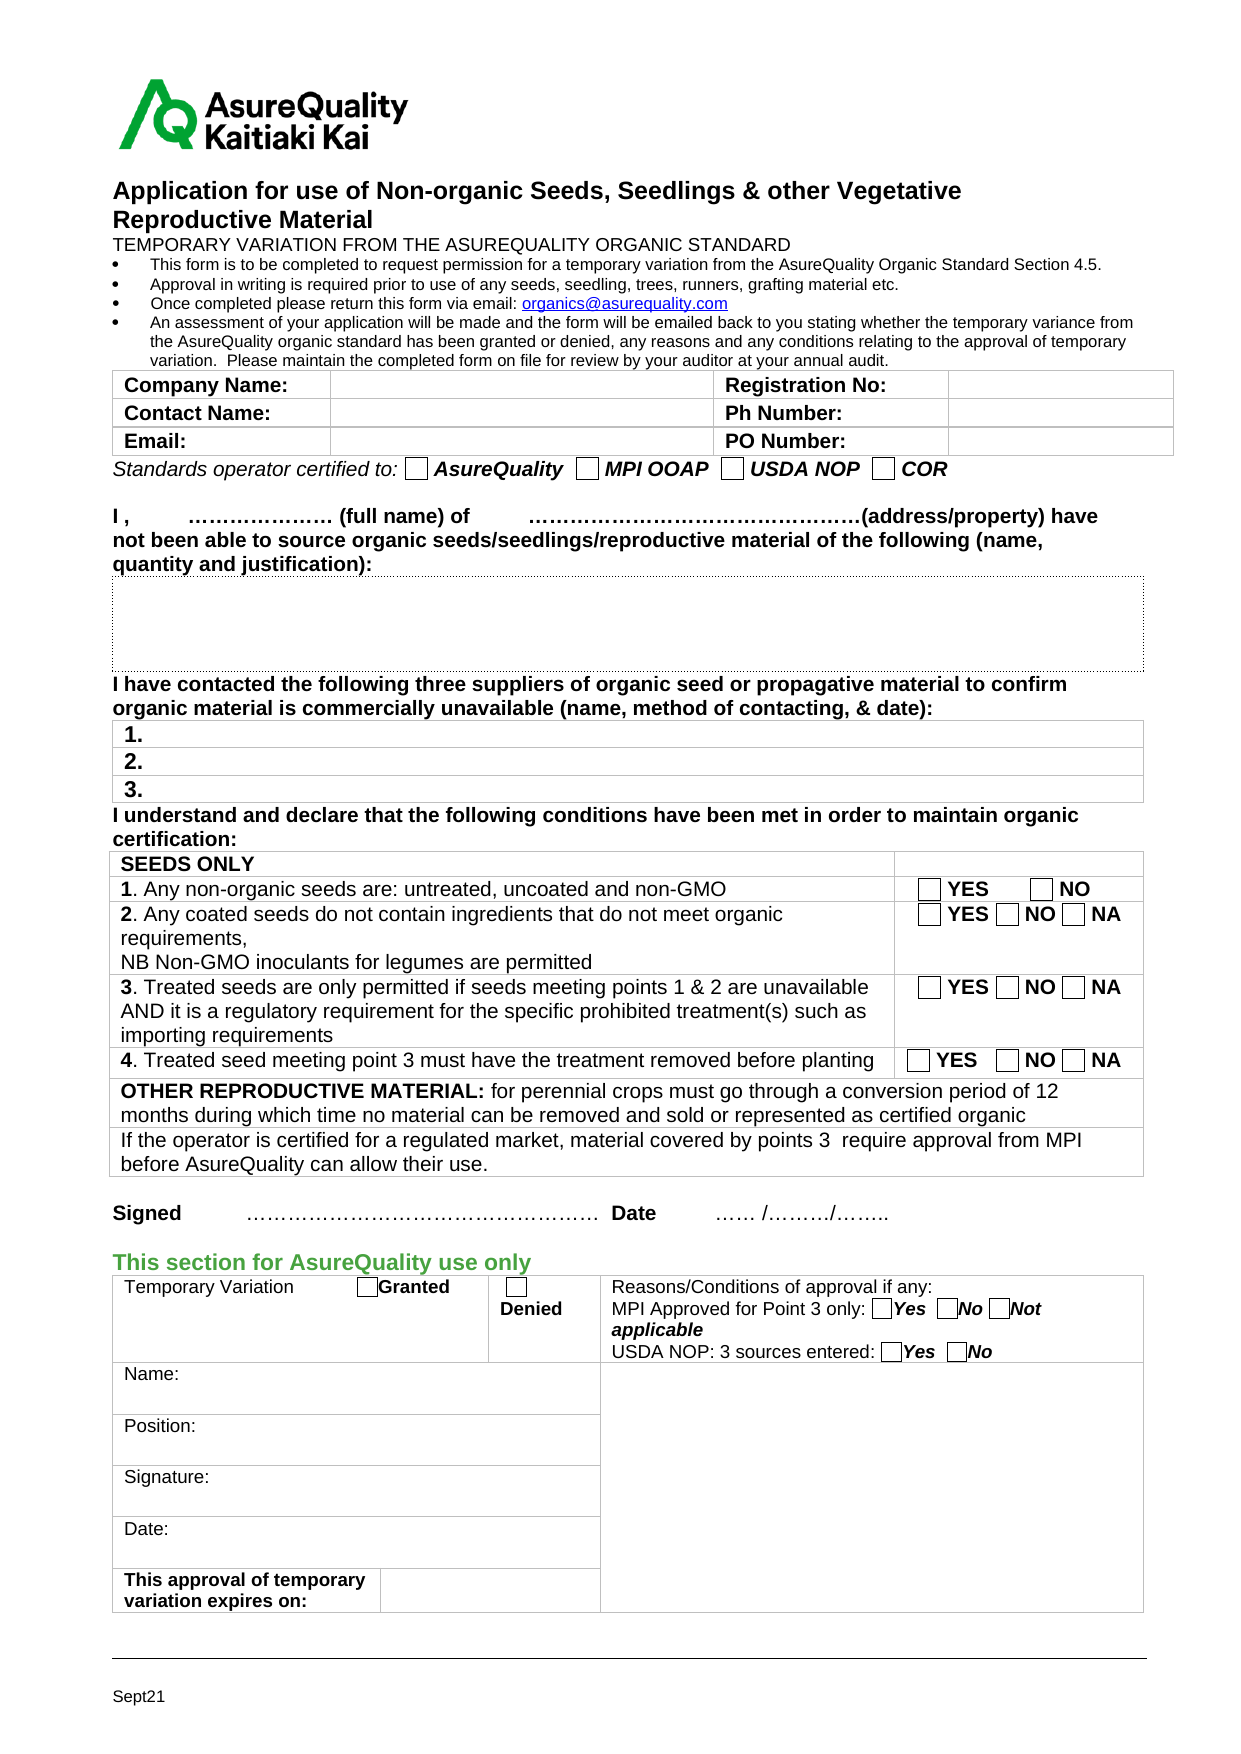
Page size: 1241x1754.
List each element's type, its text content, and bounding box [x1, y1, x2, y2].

table_header Company Name: [113, 371, 330, 398]
table_cell Contact Name: [113, 399, 330, 426]
table_header SEEDS ONLY [110, 852, 894, 876]
table_cell 3. Treated seeds are only permitted if seeds meeting points 1 & 2 are unavailable AND it is a regulatory requirement for the specific prohibited treatment(s) such as importing requirements [110, 975, 894, 1047]
table_cell YES NO [895, 877, 1143, 901]
table_cell If the operator is certified for a regulated market, material covered by points 3 require approval from MPI before AsureQuality can allow their use. [110, 1128, 1143, 1176]
table_header 1. [113, 721, 1143, 747]
table_cell 2. [113, 748, 1143, 774]
table_cell YES NO NA [895, 975, 1143, 1047]
table_header Registration No: [714, 371, 948, 398]
table_cell 1. Any non-organic seeds are: untreated, uncoated and non-GMO [110, 877, 894, 901]
table_cell Position: [113, 1415, 600, 1465]
table_cell YES NO NA [895, 902, 1143, 974]
list An assessment of your application will be made and the form will be emailed back to you stating whether the temporary variance from the AsureQuality organic standard has been granted or denied, any reasons and any conditions relating to the approval of temporary variation. Please maintain the completed form on file for review by your auditor at your annual audit. [112, 313, 1143, 370]
table_cell [949, 399, 1173, 426]
table_header [949, 371, 1173, 398]
table_cell 2. Any coated seeds do not contain ingredients that do not meet organic requirements, NB Non-GMO inoculants for legumes are permitted [110, 902, 894, 974]
text This section for AsureQuality use only [112, 1248, 1103, 1275]
table_header Denied [489, 1276, 600, 1362]
table_cell Email: [113, 428, 330, 455]
table_cell Date: [113, 1517, 600, 1568]
table_cell Signature: [113, 1466, 600, 1516]
table_cell OTHER REPRODUCTIVE MATERIAL: for perennial crops must go through a conversion period of 12 months during which time no material can be removed and sold or represented as certified organic [110, 1079, 1143, 1127]
list Once completed please return this form via email: organics@asurequality.com [113, 293, 1143, 313]
table_cell [601, 1363, 1143, 1612]
table_cell This approval of temporary variation expires on: [113, 1569, 380, 1612]
table_cell 3. [113, 776, 1143, 802]
text Signed …………………………………………… Date …… /………/…….. [112, 1201, 1144, 1224]
table_cell Ph Number: [714, 399, 948, 426]
text I , ………………… (full name) of …………………………………………(address/property) have not been able to source organic seeds/seedlings/reproductive material of the following (name, quantity and justification): [112, 504, 1116, 576]
table_cell 4. Treated seed meeting point 3 must have the treatment removed before planting [110, 1048, 894, 1078]
table_header Temporary Variation Granted [113, 1276, 488, 1362]
table_cell Name: [113, 1363, 600, 1413]
table_header [113, 576, 1143, 671]
table_header [331, 371, 713, 398]
text I have contacted the following three suppliers of organic seed or propagative material to confirm organic material is commercially unavailable (name, method of contacting, & date): [112, 672, 1103, 720]
table_cell [381, 1569, 600, 1612]
list This form is to be completed to request permission for a temporary variation from the AsureQuality Organic Standard Section 4.5. [112, 255, 1143, 274]
text TEMPORARY VARIATION FROM THE ASUREQUALITY ORGANIC STANDARD [112, 233, 1103, 255]
table_header Reasons/Conditions of approval if any: MPI Approved for Point 3 only: Yes No Not applicable USDA NOP: 3 sources entered: Yes No [601, 1276, 1143, 1362]
title Application for use of Non-organic Seeds, Seedlings & other Vegetative Reproductive Material [112, 104, 1103, 233]
list Approval in writing is required prior to use of any seeds, seedling, trees, runners, grafting material etc. [112, 274, 1143, 293]
text I understand and declare that the following conditions have been met in order to maintain organic certification: [112, 803, 1103, 851]
text Standards operator certified to: AsureQuality MPI OOAP USDA NOP COR [112, 456, 1103, 480]
table_cell [331, 399, 713, 426]
table_cell [331, 428, 713, 455]
table_cell [949, 428, 1173, 455]
table_cell PO Number: [714, 428, 948, 455]
picture [112, 71, 409, 156]
table_header [895, 852, 1143, 876]
table_cell YES NO NA [895, 1048, 1143, 1078]
